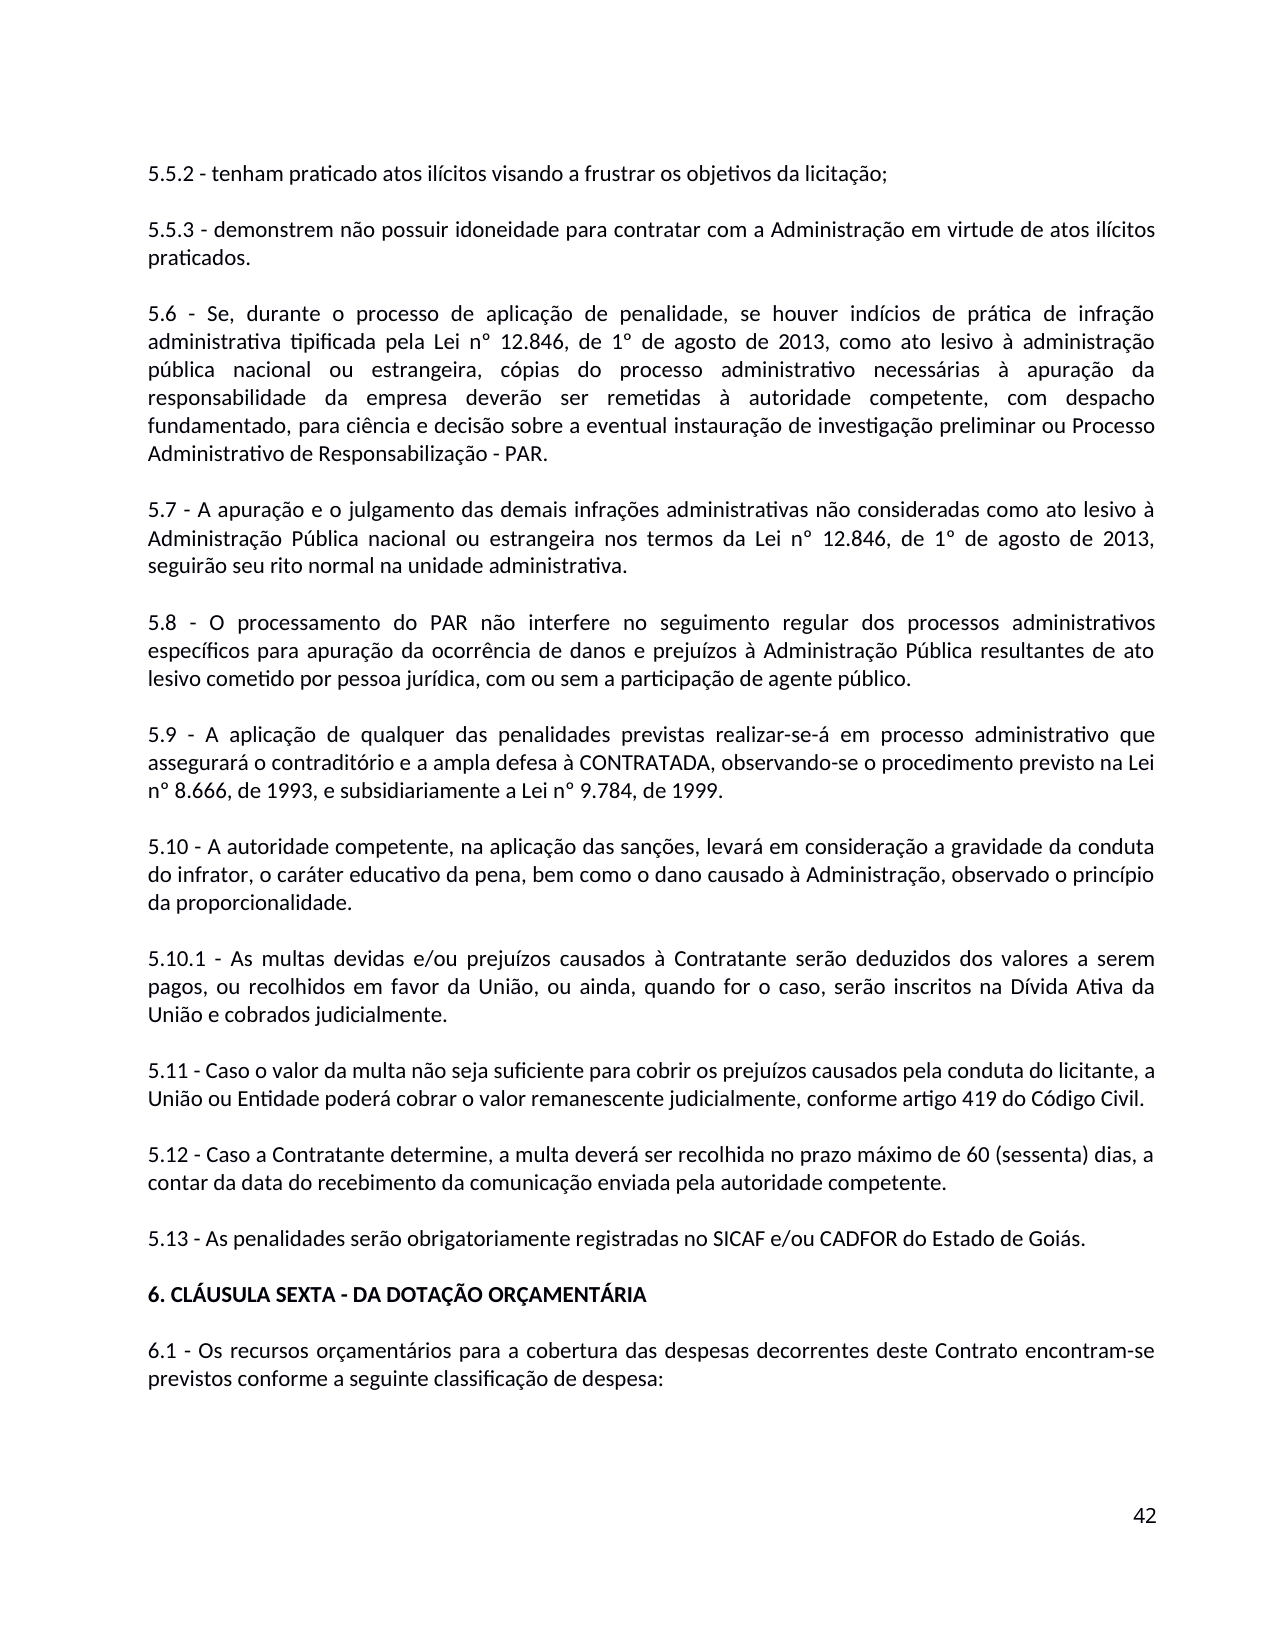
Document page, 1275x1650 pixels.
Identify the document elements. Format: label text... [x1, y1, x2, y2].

text 5.7 - A apuração e o julgamento das demais infrações administrativas não consideradas como ato lesivo à Administração Pública nacional ou estrangeira nos termos da Lei nº 12.846, de 1º de agosto de 2013, seguirão seu rito normal na unidade administrativa. [148, 496, 1157, 580]
text 5.12 - Caso a Contratante determine, a multa deverá ser recolhida no prazo máximo de 60 (sessenta) dias, a contar da data do recebimento da comunicação enviada pela autoridade competente. [148, 1140, 1157, 1196]
text 5.8 - O processamento do PAR não interfere no seguimento regular dos processos administrativos específicos para apuração da ocorrência de danos e prejuízos à Administração Pública resultantes de ato lesivo cometido por pessoa jurídica, com ou sem a participação de agente público. [148, 608, 1157, 692]
text 5.11 - Caso o valor da multa não seja suficiente para cobrir os prejuízos causados pela conduta do licitante, a União ou Entidade poderá cobrar o valor remanescente judicialmente, conforme artigo 419 do Código Civil. [148, 1056, 1157, 1112]
text 5.10.1 - As multas devidas e/ou prejuízos causados à Contratante serão deduzidos dos valores a serem pagos, ou recolhidos em favor da União, ou ainda, quando for o caso, serão inscritos na Dívida Ativa da União e cobrados judicialmente. [148, 944, 1157, 1028]
text 6.1 - Os recursos orçamentários para a cobertura das despesas decorrentes deste Contrato encontram-se previstos conforme a seguinte classificação de despesa: [148, 1336, 1157, 1392]
text 5.5.2 - tenham praticado atos ilícitos visando a frustrar os objetivos da licitação; [148, 159, 1157, 187]
text 6. CLÁUSULA SEXTA - DA DOTAÇÃO ORÇAMENTÁRIA [148, 1280, 1157, 1308]
text 5.6 - Se, durante o processo de aplicação de penalidade, se houver indícios de prática de infração administrativa tipificada pela Lei nº 12.846, de 1º de agosto de 2013, como ato lesivo à administração pública nacional ou estrangeira, cópias do processo administrativo necessárias à apuração da responsabilidade da empresa deverão ser remetidas à autoridade competente, com despacho fundamentado, para ciência e decisão sobre a eventual instauração de investigação preliminar ou Processo Administrativo de Responsabilização - PAR. [148, 299, 1157, 468]
text 5.5.3 - demonstrem não possuir idoneidade para contratar com a Administração em virtude de atos ilícitos praticados. [148, 215, 1157, 271]
text 5.9 - A aplicação de qualquer das penalidades previstas realizar-se-á em processo administrativo que assegurará o contraditório e a ampla defesa à CONTRATADA, observando-se o procedimento previsto na Lei nº 8.666, de 1993, e subsidiariamente a Lei nº 9.784, de 1999. [148, 720, 1157, 804]
text 5.13 - As penalidades serão obrigatoriamente registradas no SICAF e/ou CADFOR do Estado de Goiás. [148, 1224, 1157, 1252]
text 5.10 - A autoridade competente, na aplicação das sanções, levará em consideração a gravidade da conduta do infrator, o caráter educativo da pena, bem como o dano causado à Administração, observado o princípio da proporcionalidade. [148, 832, 1157, 916]
